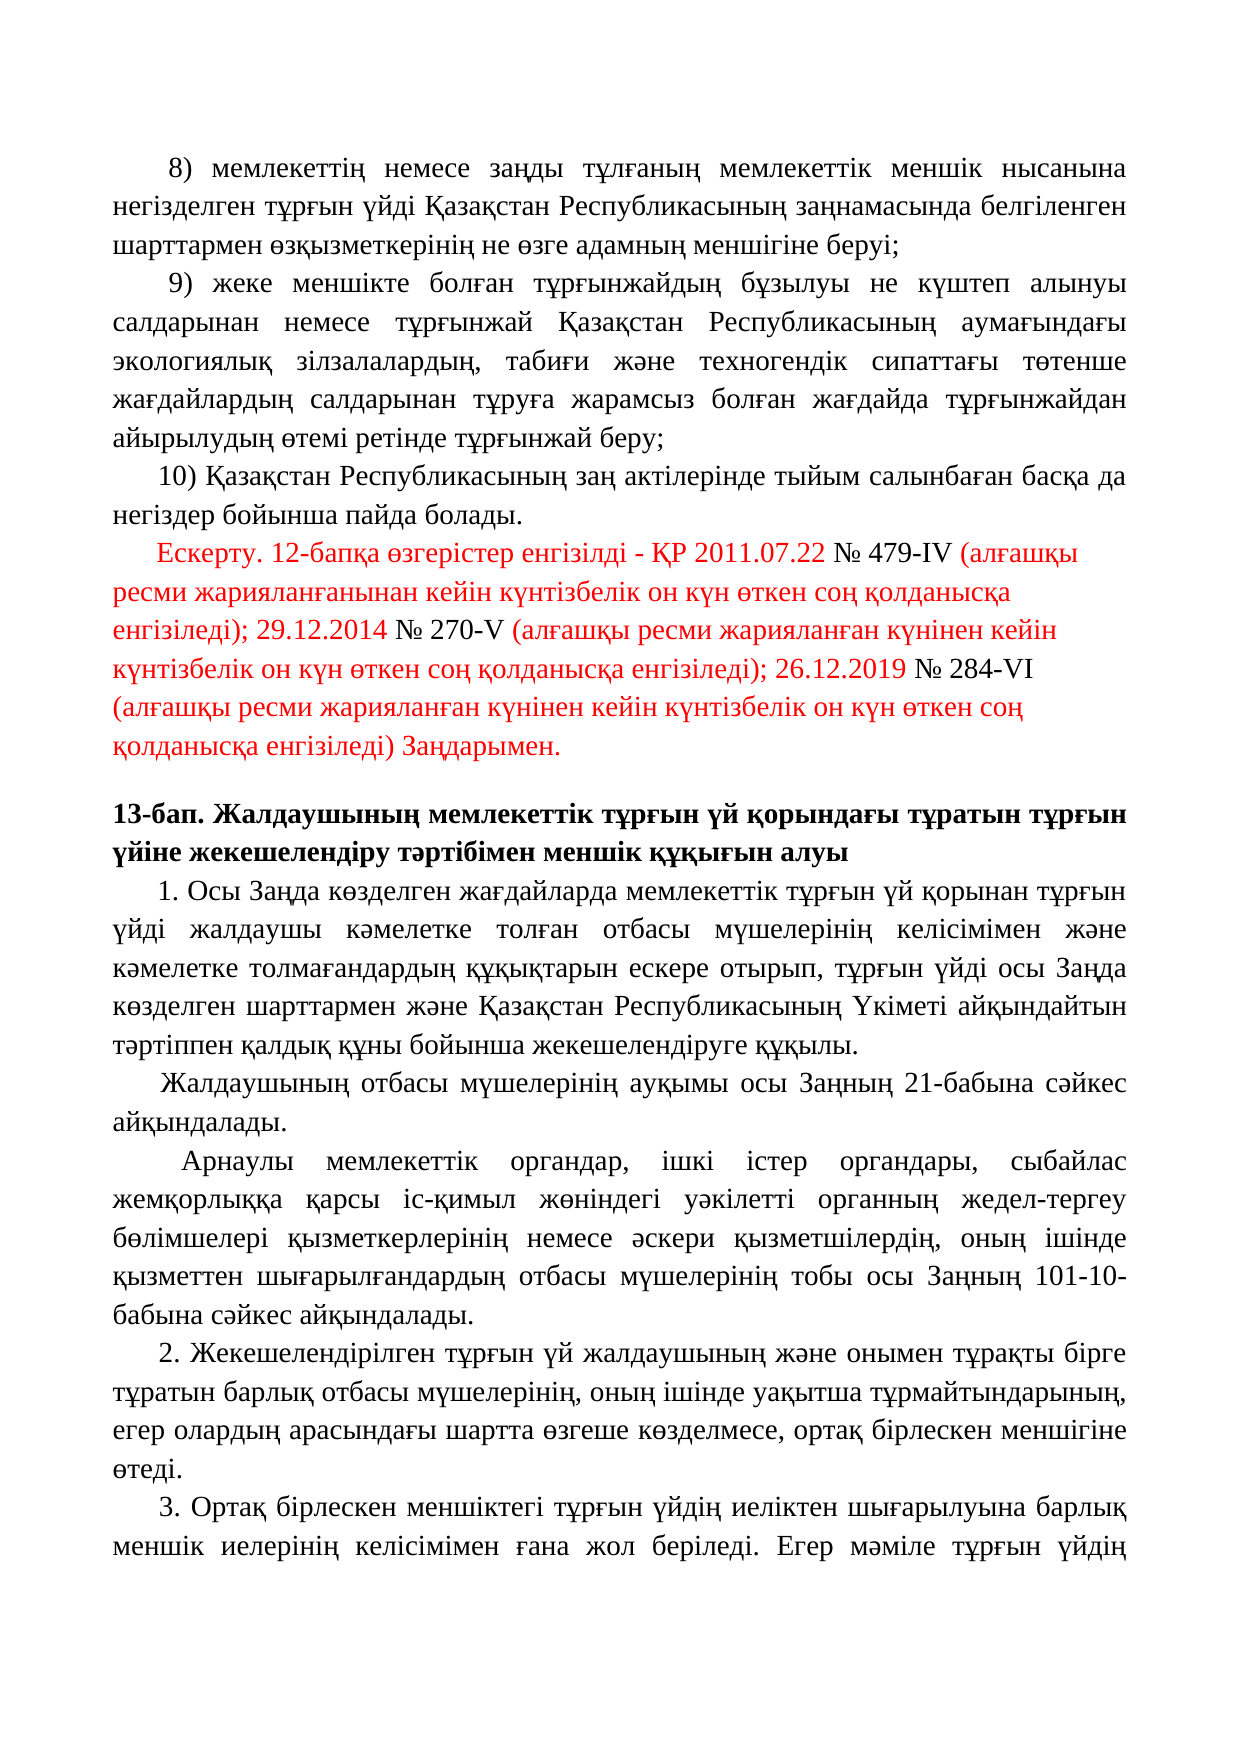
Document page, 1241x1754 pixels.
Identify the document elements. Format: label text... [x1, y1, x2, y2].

text 10) Қазақстан Республикасының заң актiлерiнде тыйым салынбаған басқа да негiздер бойынша пайда болады. [112, 458, 1128, 530]
text 1. Осы Заңда көзделген жағдайларда мемлекеттiк тұрғын үй қорынан тұрғын үйдi жалдаушы кәмелетке толған отбасы мүшелерiнiң келiсiмiмен және кәмелетке толмағандардың құқықтарын ескере отырып, тұрғын үйдi осы Заңда көзделген шарттармен және Қазақстан Республикасының Үкіметі айқындайтын тәртiппен қалдық құны бойынша жекешелендiруге құқылы. [112, 873, 1128, 1061]
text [112, 1489, 1128, 1562]
text Арнаулы мемлекеттік органдар, ішкі істер органдары, сыбайлас жемқорлыққа қарсы іс-қимыл жөніндегі уәкілетті органның жедел-тергеу бөлімшелері қызметкерлерінің немесе әскери қызметшілердің, оның ішінде қызметтен шығарылғандардың отбасы мүшелерінің тобы осы Заңның 101-10-бабына сәйкес айқындалады. [112, 1143, 1128, 1330]
text 2. Жекешелендiрiлген тұрғын үй жалдаушының және онымен тұрақты бiрге тұратын барлық отбасы мүшелерiнiң, оның iшiнде уақытша тұрмайтындарының, егер олардың арасындағы шартта өзгеше көзделмесе, ортақ бiрлескен меншiгiне өтедi. [112, 1335, 1128, 1484]
text 9) жеке меншiкте болған тұрғынжайдың бұзылуы не күштеп алынуы салдарынан немесе тұрғынжай Қазақстан Республикасының аумағындағы экологиялық зілзалалардың, табиғи және техногендік сипаттағы төтенше жағдайлардың салдарынан тұруға жарамсыз болған жағдайда тұрғынжайдан айырылудың өтемi ретiнде тұрғынжай беру; [112, 266, 1128, 453]
text 13-бап. Жалдаушының мемлекеттiк тұрғын үй қорындағы тұратын тұрғын үйiне жекешелендiру тәртiбiмен меншiк құқығын алуы [112, 796, 1128, 868]
text Жалдаушының отбасы мүшелерiнің ауқымы осы Заңның 21-бабына сәйкес айқындалады. [112, 1066, 1128, 1138]
text Ескерту. 12-бапқа өзгерістер енгізілді - ҚР 2011.07.22 № 479-IV (алғашқы ресми жарияланғанынан кейін күнтізбелік он күн өткен соң қолданысқа енгізіледі); 29.12.2014 № 270-V (алғашқы ресми жарияланған күнінен кейiн күнтiзбелiк он күн өткен соң қолданысқа енгiзiледi); 26.12.2019 № 284-VІ (алғашқы ресми жарияланған күнінен кейін күнтізбелік он күн өткен соң қолданысқа енгізіледі) Заңдарымен. [112, 535, 1128, 792]
text 8) мемлекеттiң немесе заңды тұлғаның мемлекеттiк меншiк нысанына негiзделген тұрғын үйдi Қазақстан Республикасының заңнамасында белгiленген шарттармен өзқызметкерiнiң не өзге адамның меншiгiне беруi; [112, 150, 1128, 261]
